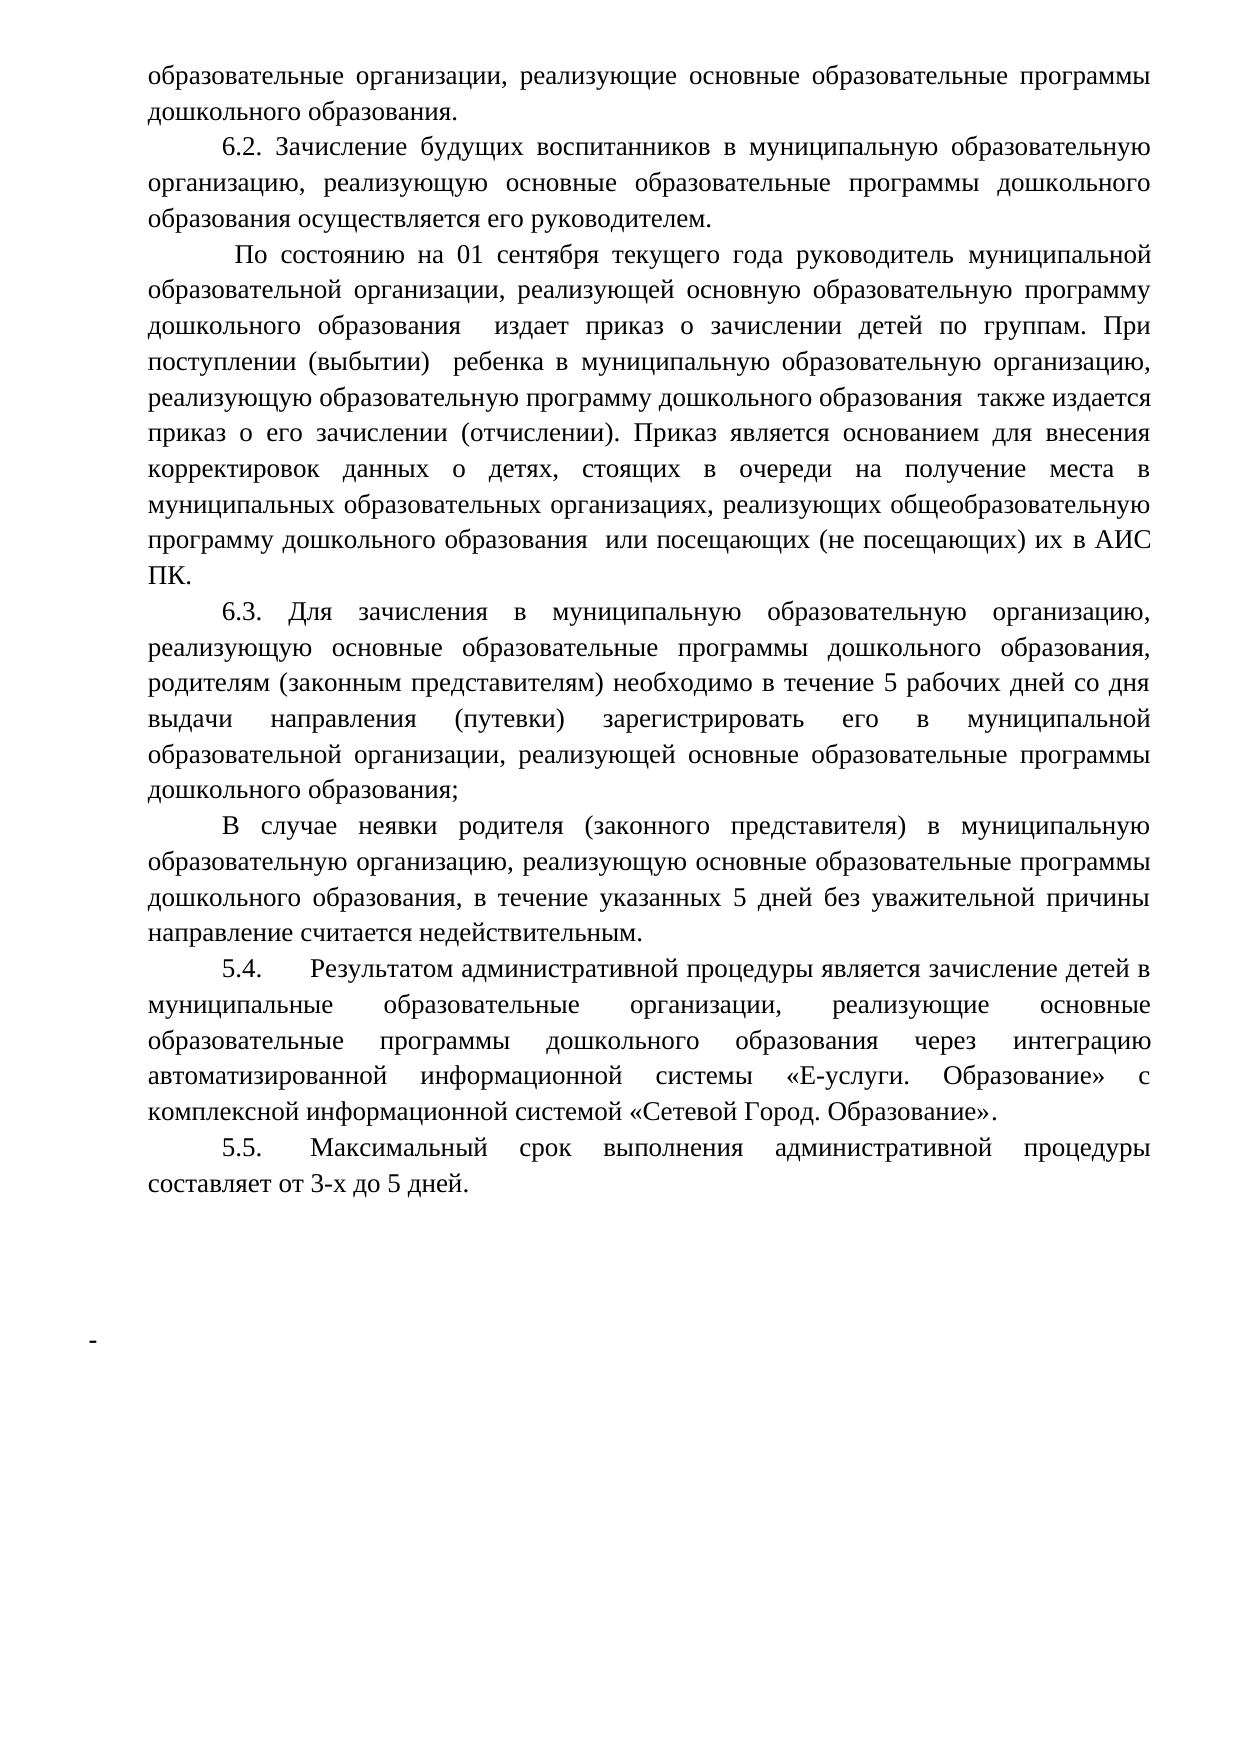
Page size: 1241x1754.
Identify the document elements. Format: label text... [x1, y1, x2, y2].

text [148, 59, 1152, 126]
text 6.3. Для зачисления в муниципальную образовательную организацию, реализующую основные образовательные программы дошкольного образования, родителям (законным представителям) необходимо в течение 5 рабочих дней со дня выдачи направления (путевки) зарегистрировать его в муниципальной образовательной организации, реализующей основные образовательные программы дошкольного образования; [148, 595, 1152, 805]
text По состоянию на 01 сентября текущего года руководитель муниципальной образовательной организации, реализующей основную образовательную программу дошкольного образования издает приказ о зачислении детей по группам. При поступлении (выбытии) ребенка в муниципальную образовательную организацию, реализующую образовательную программу дошкольного образования также издается приказ о его зачислении (отчислении). Приказ является основанием для внесения корректировок данных о детях, стоящих в очереди на получение места в муниципальных образовательных организациях, реализующих общеобразовательную программу дошкольного образования или посещающих (не посещающих) их в АИС ПК. [148, 238, 1152, 590]
text 6.2. Зачисление будущих воспитанников в муниципальную образовательную организацию, реализующую основные образовательные программы дошкольного образования осуществляется его руководителем. [148, 131, 1152, 233]
list Максимальный срок выполнения административной процедуры составляет от 3-х до 5 дней. [148, 1131, 1152, 1198]
list Результатом административной процедуры является зачисление детей в муниципальные образовательные организации, реализующие основные образовательные программы дошкольного образования через интеграцию автоматизированной информационной системы «Е-услуги. Образование» с комплексной информационной системой «Сетевой Город. Образование». [148, 1091, 1152, 1126]
text В случае неявки родителя (законного представителя) в муниципальную образовательную организацию, реализующую основные образовательные программы дошкольного образования, в течение указанных 5 дней без уважительной причины направление считается недействительным. [148, 809, 1152, 948]
list Результатом административной процедуры является зачисление детей в муниципальные образовательные организации, реализующие основные образовательные программы дошкольного образования через интеграцию автоматизированной информационной системы «Е-услуги. Образование» с комплексной информационной системой «Сетевой Город. Образование». [148, 952, 1152, 1060]
